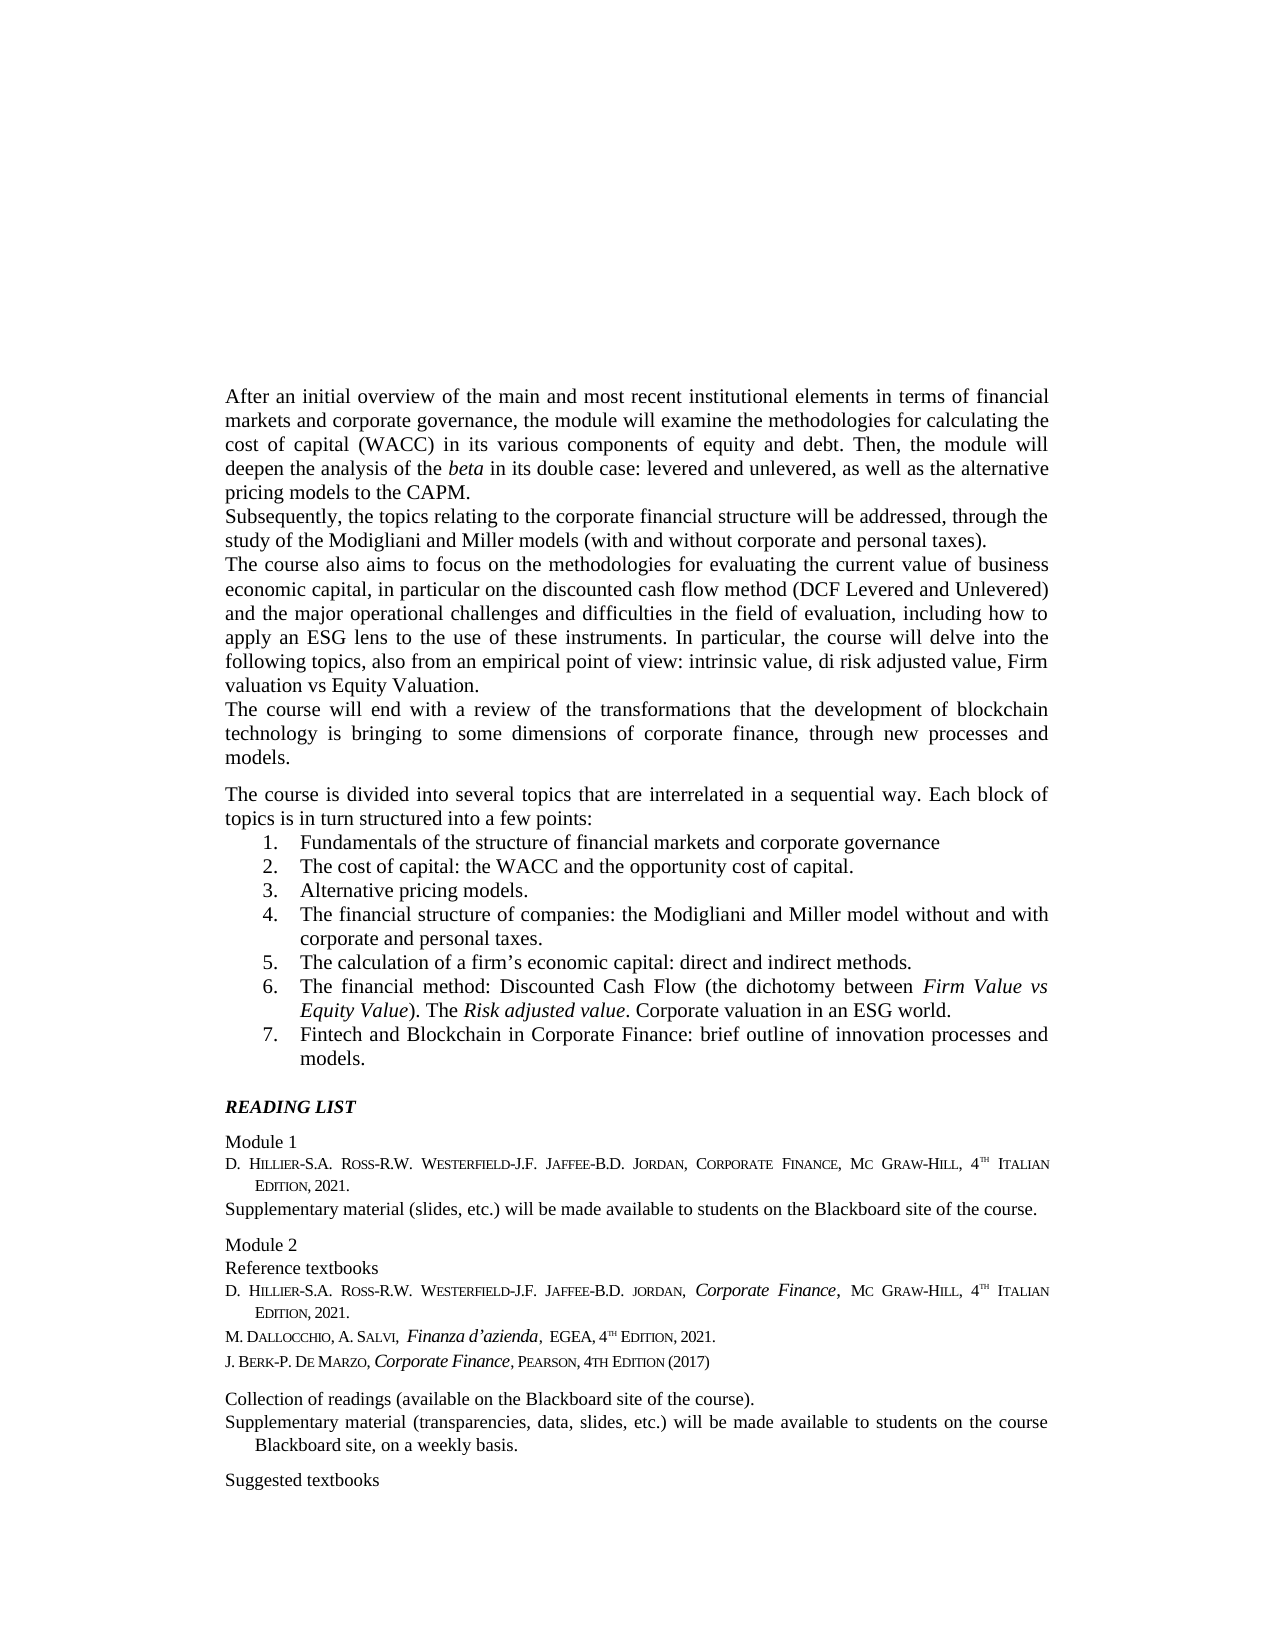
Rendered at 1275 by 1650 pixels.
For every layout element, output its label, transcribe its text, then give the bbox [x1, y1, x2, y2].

text D. Hillier-S.A. Ross-R.W. Westerfield-J.F. Jaffee-B.D. Jordan, Corporate Finance, Mc Graw-Hill, 4th Italian Edition, 2021. [225, 1153, 1050, 1195]
text The course also aims to focus on the methodologies for evaluating the current value of business economic capital, in particular on the discounted cash flow method (DCF Levered and Unlevered) and the major operational challenges and difficulties in the field of evaluation, including how to apply an ESG lens to the use of these instruments. In particular, the course will delve into the following topics, also from an empirical point of view: intrinsic value, di risk adjusted value, Firm valuation vs Equity Valuation. [225, 552, 1050, 697]
text Module 1 [225, 1131, 1050, 1153]
text Collection of readings (available on the Blackboard site of the course). [225, 1387, 1050, 1410]
text Suggested textbooks [225, 1468, 1050, 1491]
list Fintech and Blockchain in Corporate Finance: brief outline of innovation processes and models. [262, 1022, 1050, 1070]
list The financial structure of companies: the Modigliani and Miller model without and with corporate and personal taxes. [262, 902, 1050, 950]
list Fundamentals of the structure of financial markets and corporate governance [262, 829, 1050, 854]
text Supplementary material (transparencies, data, slides, etc.) will be made available to students on the course Blackboard site, on a weekly basis. [225, 1410, 1050, 1456]
list Alternative pricing models. [262, 878, 1050, 902]
text Module 2 [225, 1233, 1050, 1256]
text READING LIST [225, 1095, 1050, 1118]
list The financial method: Discounted Cash Flow (the dichotomy between Firm Value vs Equity Value). The Risk adjusted value. Corporate valuation in an ESG world. [262, 974, 1050, 1022]
text The course will end with a review of the transformations that the development of blockchain technology is bringing to some dimensions of corporate finance, through new processes and models. [225, 697, 1050, 769]
text Reference textbooks [225, 1256, 1050, 1279]
text Supplementary material (slides, etc.) will be made available to students on the Blackboard site of the course. [225, 1197, 1050, 1220]
text The course is divided into several topics that are interrelated in a sequential way. Each block of topics is in turn structured into a few points: [225, 781, 1050, 829]
text D. Hillier-S.A. Ross-R.W. Westerfield-J.F. Jaffee-B.D. jordan, Corporate Finance, Mc Graw-Hill, 4th Italian Edition, 2021. [225, 1279, 1050, 1322]
text J. Berk-P. De Marzo, Corporate Finance, Pearson, 4th Edition (2017) [225, 1350, 1050, 1371]
text Subsequently, the topics relating to the corporate financial structure will be addressed, through the study of the Modigliani and Miller models (with and without corporate and personal taxes). [225, 504, 1050, 552]
list The calculation of a firm’s economic capital: direct and indirect methods. [262, 950, 1050, 974]
text After an initial overview of the main and most recent institutional elements in terms of financial markets and corporate governance, the module will examine the methodologies for calculating the cost of capital (WACC) in its various components of equity and debt. Then, the module will deepen the analysis of the beta in its double case: levered and unlevered, as well as the alternative pricing models to the CAPM. [225, 384, 1050, 504]
list The cost of capital: the WACC and the opportunity cost of capital. [262, 854, 1050, 878]
text M. Dallocchio, A. Salvi, Finanza d’azienda, EGEA, 4th Edition, 2021. [225, 1325, 1050, 1347]
